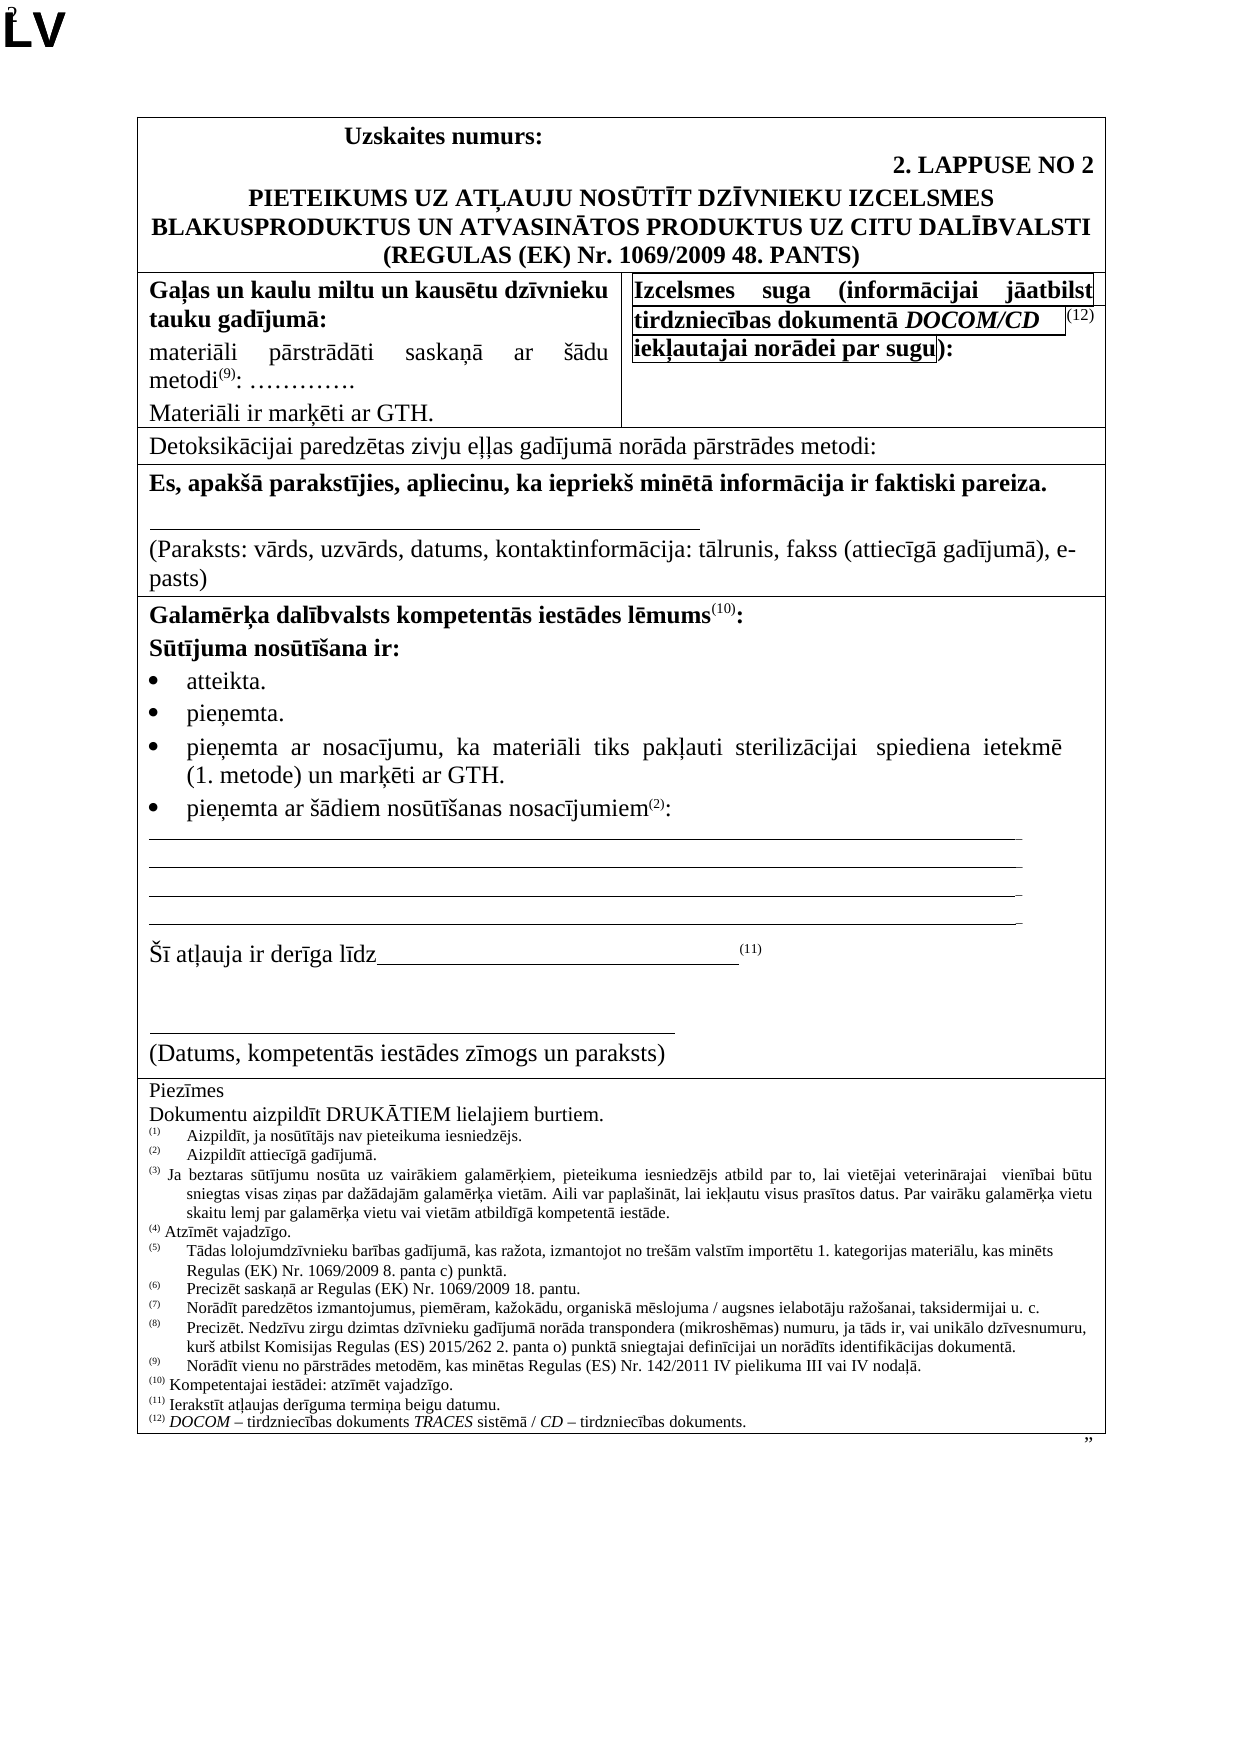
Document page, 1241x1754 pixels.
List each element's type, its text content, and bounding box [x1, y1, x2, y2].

table_cell [622, 362, 1105, 427]
text ” [125, 1434, 1093, 1456]
table_cell iekļautajai norādei par sugu [633, 336, 936, 362]
table_cell Piezīmes Dokumentu aizpildīt DRUKĀTIEM lielajiem burtiem. (1) Aizpildīt, ja nosūtītājs nav pieteikuma iesniedzējs. (2) Aizpildīt attiecīgā gadījumā. (3) Ja beztaras sūtījumu nosūta uz vairākiem galamērķiem, pieteikuma iesniedzējs atbild par to, lai vietējai veterinārajai vienībai būtu sniegtas visas ziņas par dažādajām galamērķa vietām. Aili var paplašināt, lai iekļautu visus prasītos datus. Par vairāku galamērķa vietu skaitu lemj par galamērķa vietu vai vietām atbildīgā kompetentā iestāde. (4) Atzīmēt vajadzīgo. (5) Tādas lolojumdzīvnieku barības gadījumā, kas ražota, izmantojot no trešām valstīm importētu 1. kategorijas materiālu, kas minēts Regulas (EK) Nr. 1069/2009 8. panta c) punktā. (6) Precizēt saskaņā ar Regulas (EK) Nr. 1069/2009 18. pantu. (7) Norādīt paredzētos izmantojumus, piemēram, kažokādu, organiskā mēslojuma / augsnes ielabotāju ražošanai, taksidermijai u. c. (8) Precizēt. Nedzīvu zirgu dzimtas dzīvnieku gadījumā norāda transpondera (mikroshēmas) numuru, ja tāds ir, vai unikālo dzīvesnumuru, kurš atbilst Komisijas Regulas (ES) 2015/262 2. panta o) punktā sniegtajai definīcijai un norādīts identifikācijas dokumentā. (9) Norādīt vienu no pārstrādes metodēm, kas minētas Regulas (ES) Nr. 142/2011 IV pielikuma III vai IV nodaļā. (10) Kompetentajai iestādei: atzīmēt vajadzīgo. (11) Ierakstīt atļaujas derīguma termiņa beigu datumu. (12) DOCOM – tirdzniecības dokuments TRACES sistēmā / CD – tirdzniecības dokuments. [138, 1079, 1105, 1433]
table_cell [1094, 273, 1105, 305]
table_cell Galamērķa dalībvalsts kompetentās iestādes lēmums(10): Sūtījuma nosūtīšana ir: atteikta. pieņemta. pieņemta ar nosacījumu, ka materiāli tiks pakļauti sterilizācijai spiediena ietekmē (1. metode) un marķēti ar GTH. pieņemta ar šādiem nosūtīšanas nosacījumiem(2): _ _ _ _ Šī atļauja ir derīga līdz (11) (Datums, kompetentās iestādes zīmogs un paraksts) [138, 597, 1105, 1078]
table_cell (12) [1066, 306, 1105, 333]
table_header Uzskaites numurs: 2. LAPPUSE NO 2 PIETEIKUMS UZ ATĻAUJU NOSŪTĪT DZĪVNIEKU IZCELSMES BLAKUSPRODUKTUS UN ATVASINĀTOS PRODUKTUS UZ CITU DALĪBVALSTI (REGULAS (EK) Nr. 1069/2009 48. PANTS) [138, 118, 1105, 272]
table_cell Gaļas un kaulu miltu un kausētu dzīvnieku tauku gadījumā: materiāli pārstrādāti saskaņā ar šādu metodi(9): …………. Materiāli ir marķēti ar GTH. [138, 273, 621, 427]
table_cell Detoksikācijai paredzētas zivju eļļas gadījumā norāda pārstrādes metodi: [138, 428, 1105, 464]
table_cell ): [937, 334, 1105, 362]
table_cell Izcelsmes suga (informācijai jāatbilst [633, 274, 1093, 305]
table_cell [622, 273, 632, 362]
table_cell tirdzniecības dokumentā DOCOM/CD [633, 307, 1065, 333]
table_cell Es, apakšā parakstījies, apliecinu, ka iepriekš minētā informācija ir faktiski pareiza. (Paraksts: vārds, uzvārds, datums, kontaktinformācija: tālrunis, fakss (attiecīgā gadījumā), e- pasts) [138, 465, 1105, 596]
